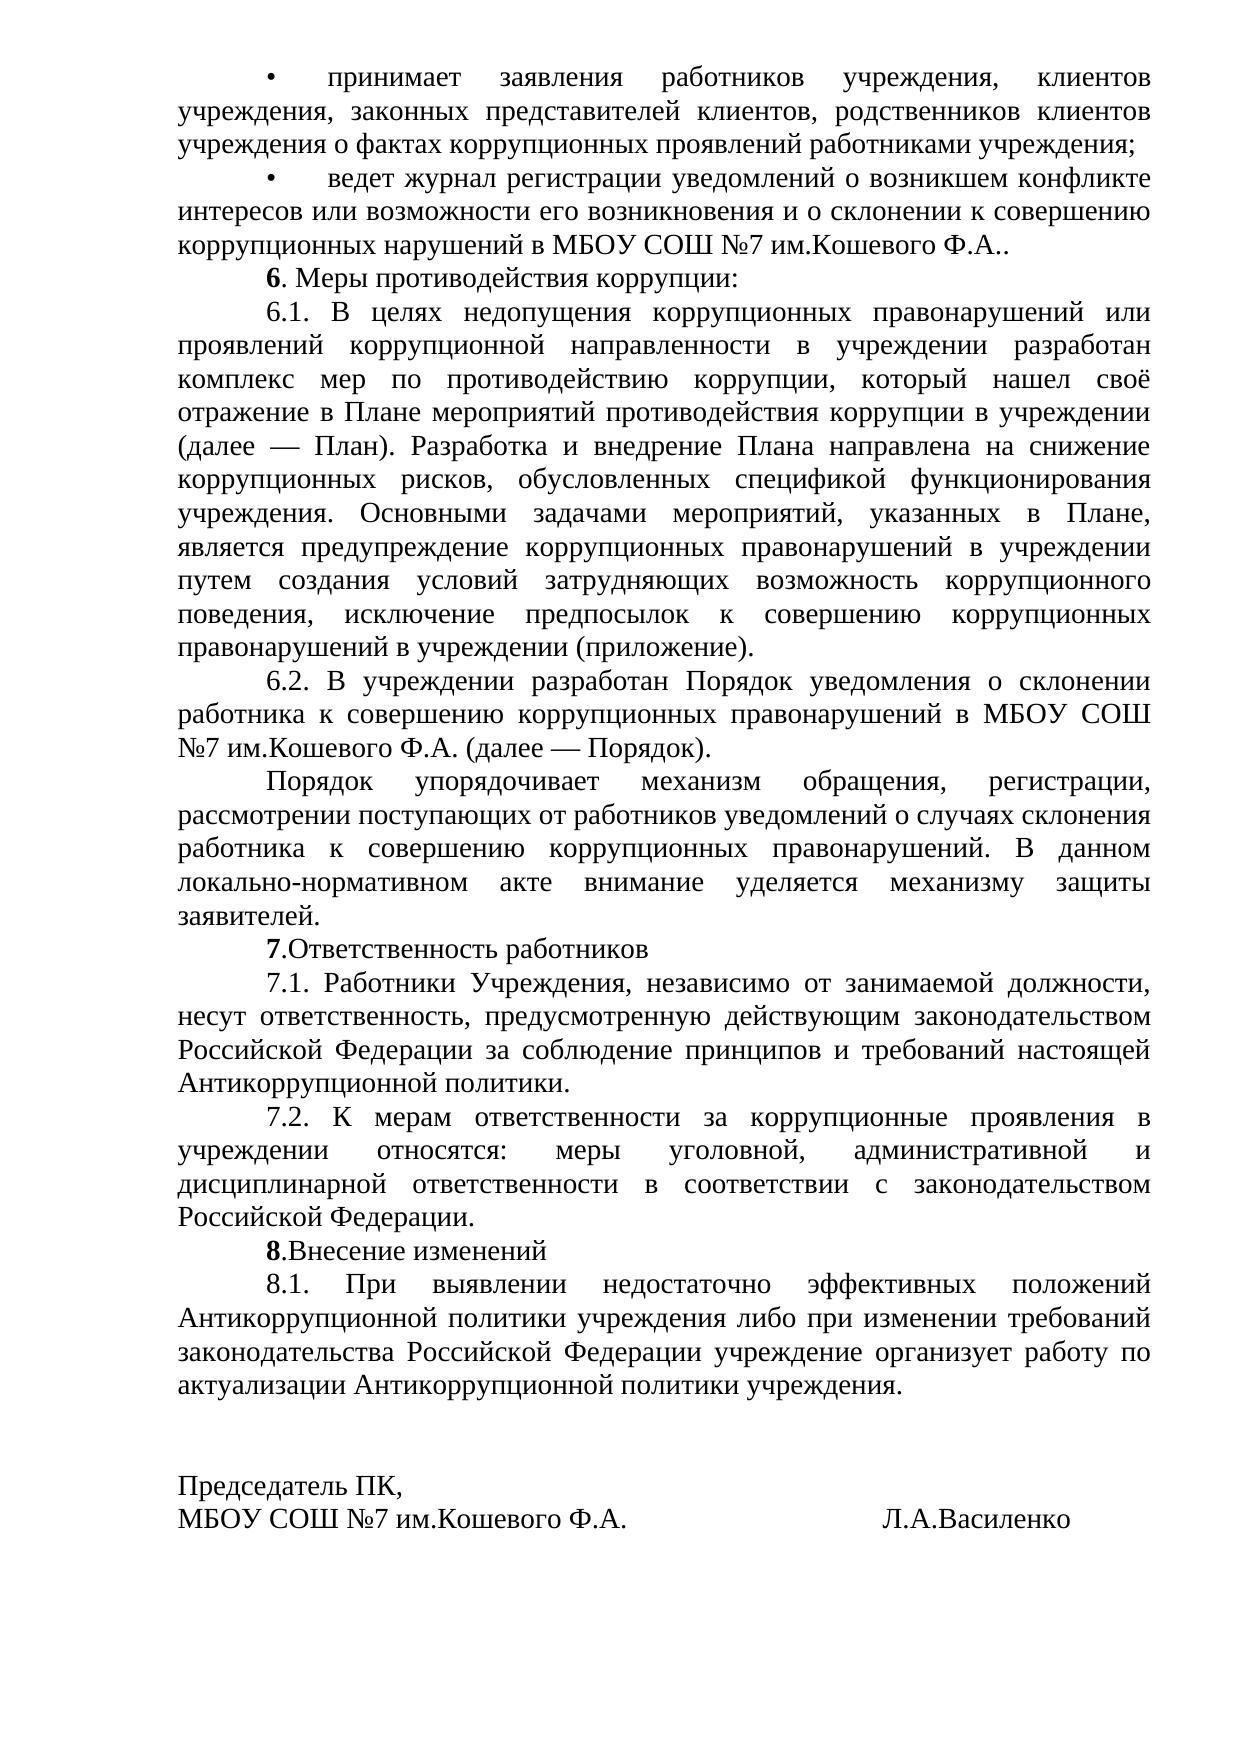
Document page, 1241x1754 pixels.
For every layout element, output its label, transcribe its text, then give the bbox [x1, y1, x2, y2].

text МБОУ СОШ №7 им.Кошевого Ф.А. Л.А.Василенко [177, 1501, 1152, 1535]
text 8.Внесение изменений [177, 1233, 1152, 1267]
text 7.1. Работники Учреждения, независимо от занимаемой должности, несут ответственность, предусмотренную действующим законодательством Российской Федерации за соблюдение принципов и требований настоящей Антикоррупционной политики. [177, 965, 1152, 1099]
text Порядок упорядочивает механизм обращения, регистрации, рассмотрении поступающих от работников уведомлений о случаях склонения работника к совершению коррупционных правонарушений. В данном локально-нормативном акте внимание уделяется механизму защиты заявителей. [177, 763, 1152, 931]
list принимает заявления работников учреждения, клиентов учреждения, законных представителей клиентов, родственников клиентов учреждения о фактах коррупционных проявлений работниками учреждения; [177, 59, 1152, 160]
text 8.1. При выявлении недостаточно эффективных положений Антикоррупционной политики учреждения либо при изменении требований законодательства Российской Федерации учреждение организует работу по актуализации Антикоррупционной политики учреждения. [177, 1267, 1152, 1401]
text 7.2. К мерам ответственности за коррупционные проявления в учреждении относятся: меры уголовной, административной и дисциплинарной ответственности в соответствии с законодательством Российской Федерации. [177, 1099, 1152, 1233]
text 6.1. В целях недопущения коррупционных правонарушений или проявлений коррупционной направленности в учреждении разработан комплекс мер по противодействию коррупции, который нашел своё отражение в Плане мероприятий противодействия коррупции в учреждении (далее — План). Разработка и внедрение Плана направлена на снижение коррупционных рисков, обусловленных спецификой функционирования учреждения. Основными задачами мероприятий, указанных в Плане, является предупреждение коррупционных правонарушений в учреждении путем создания условий затрудняющих возможность коррупционного поведения, исключение предпосылок к совершению коррупционных правонарушений в учреждении (приложение). [177, 294, 1152, 663]
text Председатель ПК, [177, 1468, 1152, 1501]
text 7.Ответственность работников [177, 931, 1152, 965]
list ведет журнал регистрации уведомлений о возникшем конфликте интересов или возможности его возникновения и о склонении к совершению коррупционных нарушений в МБОУ СОШ №7 им.Кошевого Ф.А.. [177, 160, 1152, 260]
text 6. Меры противодействия коррупции: [266, 260, 1152, 294]
text 6.2. В учреждении разработан Порядок уведомления о склонении работника к совершению коррупционных правонарушений в МБОУ СОШ №7 им.Кошевого Ф.А. (далее — Порядок). [177, 663, 1152, 763]
